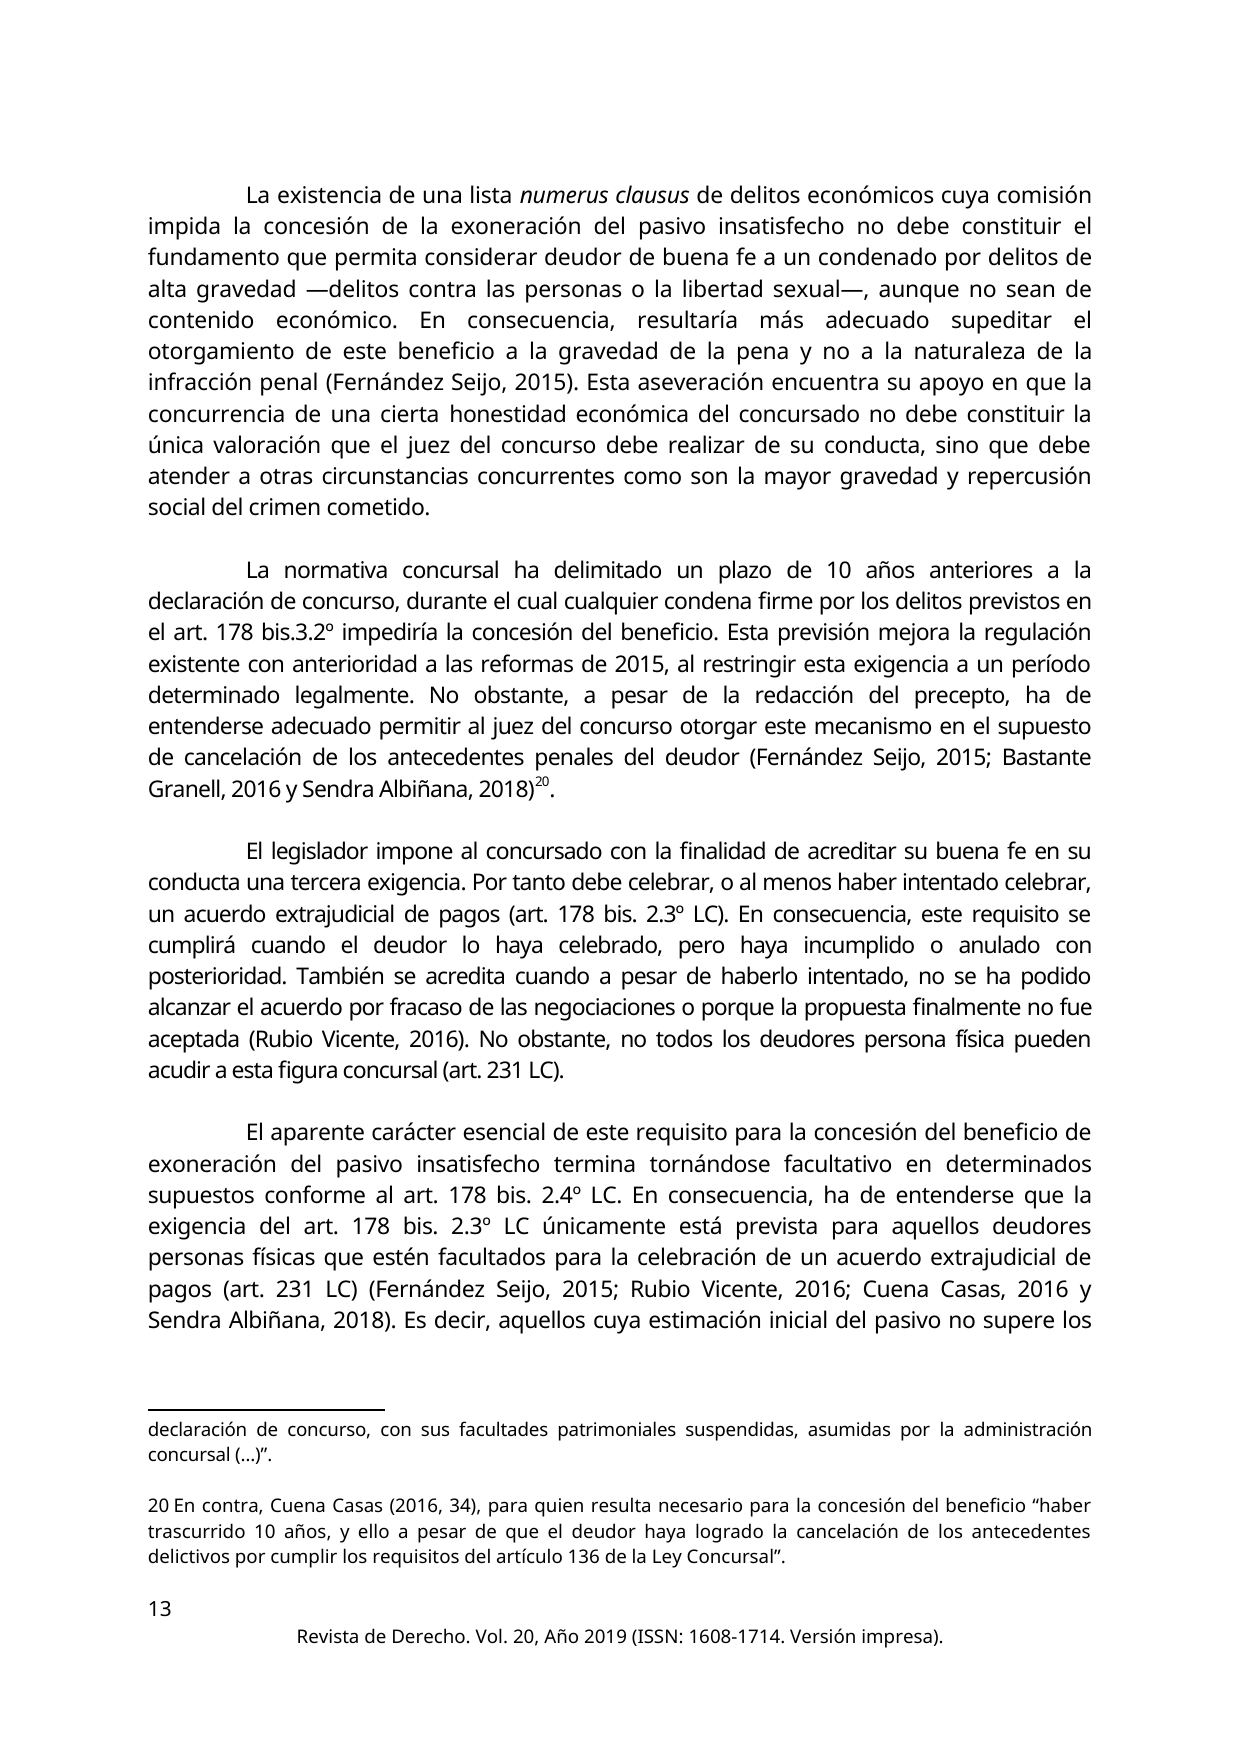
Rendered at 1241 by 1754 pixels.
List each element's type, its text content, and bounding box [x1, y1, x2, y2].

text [148, 1116, 1093, 1335]
text La existencia de una lista numerus clausus de delitos económicos cuya comisión impida la concesión de la exoneración del pasivo insatisfecho no debe constituir el fundamento que permita considerar deudor de buena fe a un condenado por delitos de alta gravedad —delitos contra las personas o la libertad sexual—, aunque no sean de contenido económico. En consecuencia, resultaría más adecuado supeditar el otorgamiento de este beneficio a la gravedad de la pena y no a la naturaleza de la infracción penal (Fernández Seijo, 2015). Esta aseveración encuentra su apoyo en que la concurrencia de una cierta honestidad económica del concursado no debe constituir la única valoración que el juez del concurso debe realizar de su conducta, sino que debe atender a otras circunstancias concurrentes como son la mayor gravedad y repercusión social del crimen cometido. [148, 179, 1093, 523]
text La normativa concursal ha delimitado un plazo de 10 años anteriores a la declaración de concurso, durante el cual cualquier condena firme por los delitos previstos en el art. 178 bis.3.2º impediría la concesión del beneficio. Esta previsión mejora la regulación existente con anterioridad a las reformas de 2015, al restringir esta exigencia a un período determinado legalmente. No obstante, a pesar de la redacción del precepto, ha de entenderse adecuado permitir al juez del concurso otorgar este mecanismo en el supuesto de cancelación de los antecedentes penales del deudor (Fernández Seijo, 2015; Bastante Granell, 2016 y Sendra Albiñana, 2018). [148, 554, 1093, 804]
text El legislador impone al concursado con la finalidad de acreditar su buena fe en su conducta una tercera exigencia. Por tanto debe celebrar, o al menos haber intentado celebrar, un acuerdo extrajudicial de pagos (art. 178 bis. 2.3º LC). En consecuencia, este requisito se cumplirá cuando el deudor lo haya celebrado, pero haya incumplido o anulado con posterioridad. También se acredita cuando a pesar de haberlo intentado, no se ha podido alcanzar el acuerdo por fracaso de las negociaciones o porque la propuesta finalmente no fue aceptada (Rubio Vicente, 2016). No obstante, no todos los deudores persona física pueden acudir a esta figura concursal (art. 231 LC). [148, 835, 1093, 1085]
